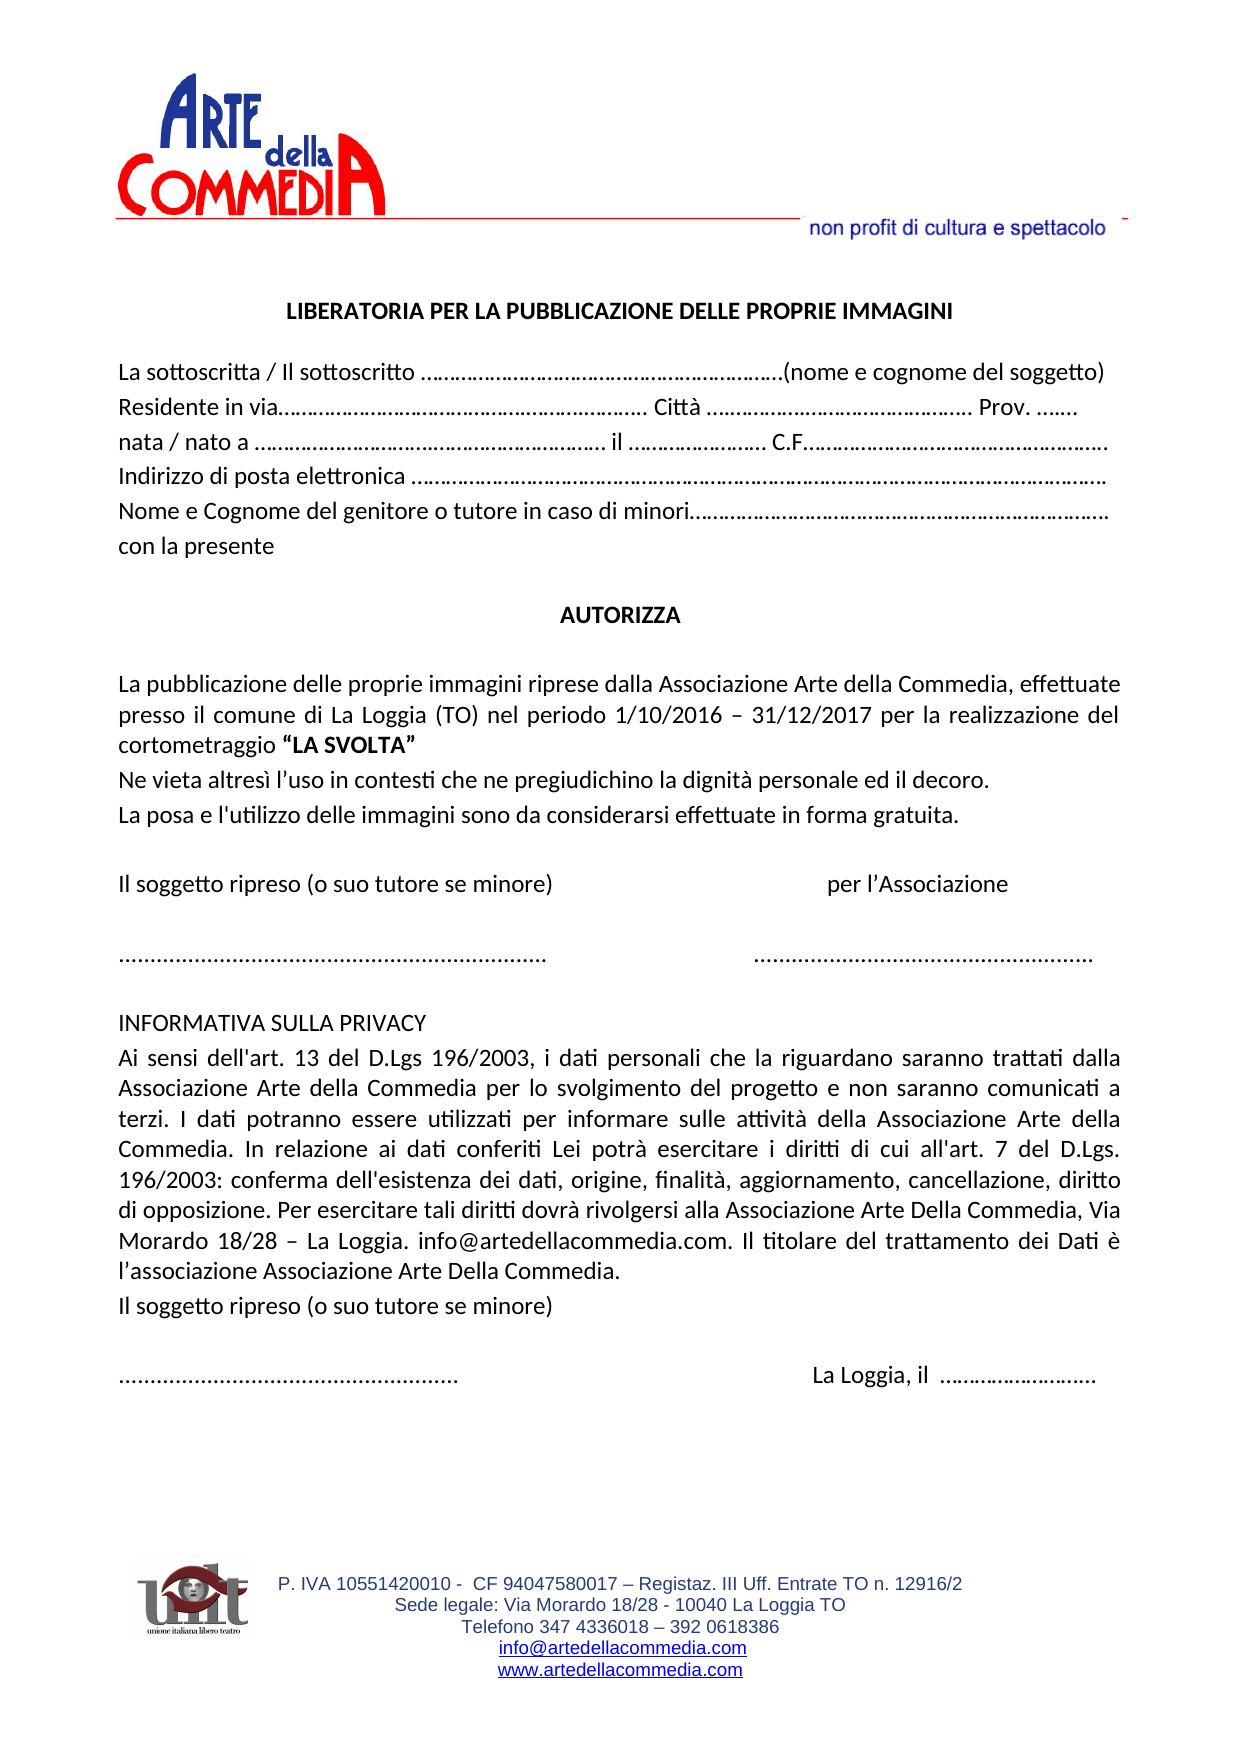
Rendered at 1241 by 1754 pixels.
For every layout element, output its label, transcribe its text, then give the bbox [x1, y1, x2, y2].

text ...................................................... La Loggia, il ……………………... [118, 1359, 1122, 1390]
text AUTORIZZA [118, 599, 1122, 630]
picture [800, 216, 1123, 243]
picture [118, 73, 386, 216]
text .................................................................... ...................................................... [118, 938, 1122, 968]
text con la presente [118, 530, 1122, 560]
text Ai sensi dell'art. 13 del D.Lgs 196/2003, i dati personali che la riguardano saranno trattati dalla Associazione Arte della Commedia per lo svolgimento del progetto e non saranno comunicati a terzi. I dati potranno essere utilizzati per informare sulle attività della Associazione Arte della Commedia. In relazione ai dati conferiti Lei potrà esercitare i diritti di cui all'art. 7 del D.Lgs. 196/2003: conferma dell'esistenza dei dati, origine, finalità, aggiornamento, cancellazione, diritto di opposizione. Per esercitare tali diritti dovrà rivolgersi alla Associazione Arte Della Commedia, Via Morardo 18/28 – La Loggia. info@artedellacommedia.com. Il titolare del trattamento dei Dati è l’associazione Associazione Arte Della Commedia. [118, 1042, 1122, 1286]
text Il soggetto ripreso (o suo tutore se minore) [118, 1290, 1122, 1321]
text LIBERATORIA PER LA PUBBLICAZIONE DELLE PROPRIE IMMAGINI [118, 295, 1122, 326]
text Nome e Cognome del genitore o tutore in caso di minori………………………………………………………………. [118, 495, 1122, 526]
text Residente in via…………………………………….……….……….. Città ….………….……………………….. Prov. ….… [118, 391, 1122, 422]
text INFORMATIVA SULLA PRIVACY [118, 1007, 1122, 1038]
picture [133, 1558, 252, 1638]
text nata / nato a ………………………….………………………… il …………………… C.F…………………………………………….. [118, 426, 1122, 456]
text La sottoscritta / Il sottoscritto ………………………………………………………(nome e cognome del soggetto) [118, 356, 1122, 387]
text Ne vieta altresì l’uso in contesti che ne pregiudichino la dignità personale ed il decoro. [118, 764, 1122, 795]
text La posa e l'utilizzo delle immagini sono da considerarsi effettuate in forma gratuita. [118, 799, 1122, 829]
text Indirizzo di posta elettronica …………………………………………………………………………………………………………. [118, 460, 1122, 491]
text La pubblicazione delle proprie immagini riprese dalla Associazione Arte della Commedia, effettuate presso il comune di La Loggia (TO) nel periodo 1/10/2016 – 31/12/2017 per la realizzazione del cortometraggio “LA SVOLTA” [118, 668, 1122, 760]
text Il soggetto ripreso (o suo tutore se minore) per l’Associazione [118, 868, 1122, 899]
